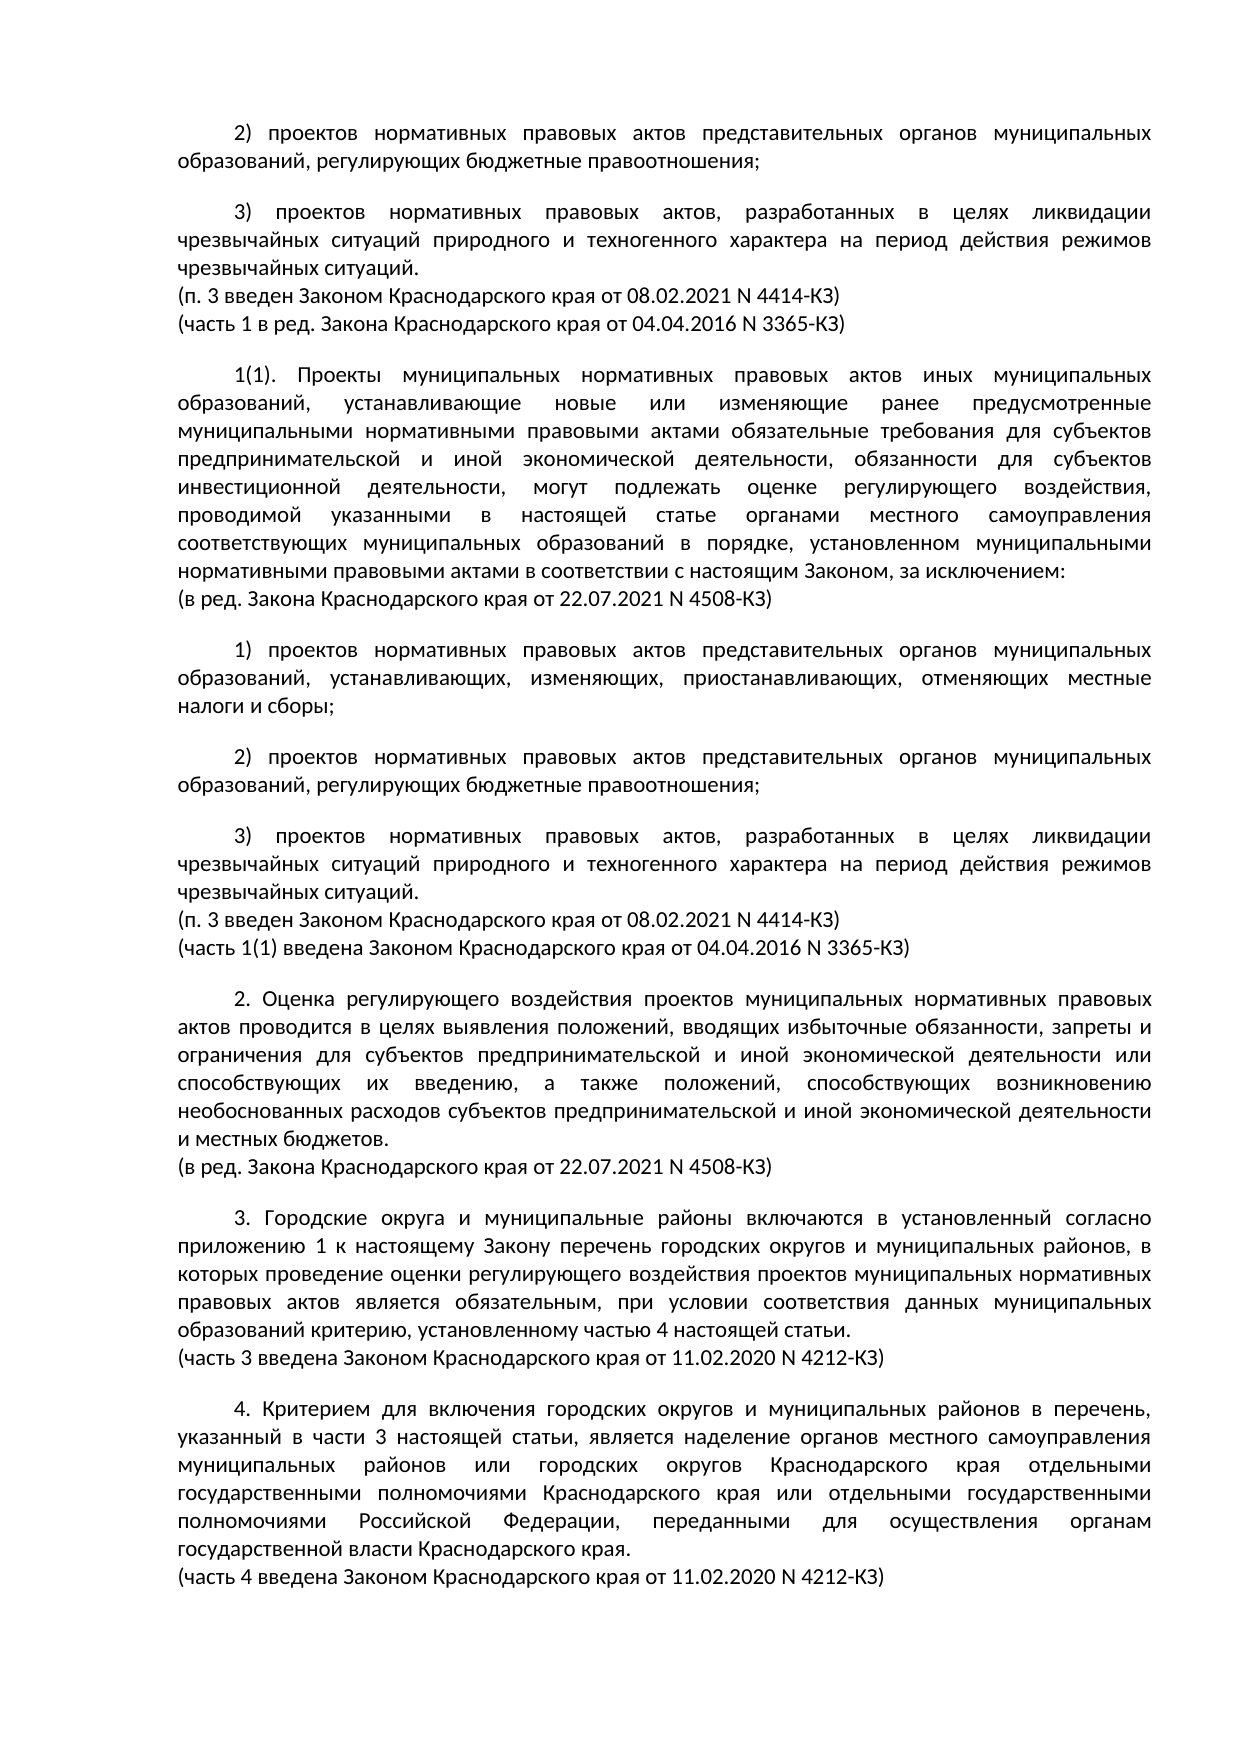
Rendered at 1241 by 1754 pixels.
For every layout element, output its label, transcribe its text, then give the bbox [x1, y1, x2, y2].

text 3) проектов нормативных правовых актов, разработанных в целях ликвидации чрезвычайных ситуаций природного и техногенного характера на период действия режимов чрезвычайных ситуаций. [177, 821, 1152, 905]
text 4. Критерием для включения городских округов и муниципальных районов в перечень, указанный в части 3 настоящей статьи, является наделение органов местного самоуправления муниципальных районов или городских округов Краснодарского края отдельными государственными полномочиями Краснодарского края или отдельными государственными полномочиями Российской Федерации, переданными для осуществления органам государственной власти Краснодарского края. [177, 1394, 1152, 1562]
text (п. 3 введен Законом Краснодарского края от 08.02.2021 N 4414-КЗ) [177, 281, 1152, 309]
text (часть 3 введена Законом Краснодарского края от 11.02.2020 N 4212-КЗ) [177, 1343, 1152, 1371]
text 3. Городские округа и муниципальные районы включаются в установленный согласно приложению 1 к настоящему Закону перечень городских округов и муниципальных районов, в которых проведение оценки регулирующего воздействия проектов муниципальных нормативных правовых актов является обязательным, при условии соответствия данных муниципальных образований критерию, установленному частью 4 настоящей статьи. [177, 1203, 1152, 1343]
text 1(1). Проекты муниципальных нормативных правовых актов иных муниципальных образований, устанавливающие новые или изменяющие ранее предусмотренные муниципальными нормативными правовыми актами обязательные требования для субъектов предпринимательской и иной экономической деятельности, обязанности для субъектов инвестиционной деятельности, могут подлежать оценке регулирующего воздействия, проводимой указанными в настоящей статье органами местного самоуправления соответствующих муниципальных образований в порядке, установленном муниципальными нормативными правовыми актами в соответствии с настоящим Законом, за исключением: [177, 360, 1152, 584]
text (часть 4 введена Законом Краснодарского края от 11.02.2020 N 4212-КЗ) [177, 1562, 1152, 1590]
text 2) проектов нормативных правовых актов представительных органов муниципальных образований, регулирующих бюджетные правоотношения; [177, 118, 1152, 174]
text (часть 1(1) введена Законом Краснодарского края от 04.04.2016 N 3365-КЗ) [177, 933, 1152, 961]
text 2) проектов нормативных правовых актов представительных органов муниципальных образований, регулирующих бюджетные правоотношения; [177, 742, 1152, 798]
text (п. 3 введен Законом Краснодарского края от 08.02.2021 N 4414-КЗ) [177, 905, 1152, 933]
text 2. Оценка регулирующего воздействия проектов муниципальных нормативных правовых актов проводится в целях выявления положений, вводящих избыточные обязанности, запреты и ограничения для субъектов предпринимательской и иной экономической деятельности или способствующих их введению, а также положений, способствующих возникновению необоснованных расходов субъектов предпринимательской и иной экономической деятельности и местных бюджетов. [177, 984, 1152, 1152]
text (в ред. Закона Краснодарского края от 22.07.2021 N 4508-КЗ) [177, 584, 1152, 612]
text 1) проектов нормативных правовых актов представительных органов муниципальных образований, устанавливающих, изменяющих, приостанавливающих, отменяющих местные налоги и сборы; [177, 635, 1152, 719]
text (в ред. Закона Краснодарского края от 22.07.2021 N 4508-КЗ) [177, 1152, 1152, 1180]
text (часть 1 в ред. Закона Краснодарского края от 04.04.2016 N 3365-КЗ) [177, 309, 1152, 337]
text 3) проектов нормативных правовых актов, разработанных в целях ликвидации чрезвычайных ситуаций природного и техногенного характера на период действия режимов чрезвычайных ситуаций. [177, 197, 1152, 281]
